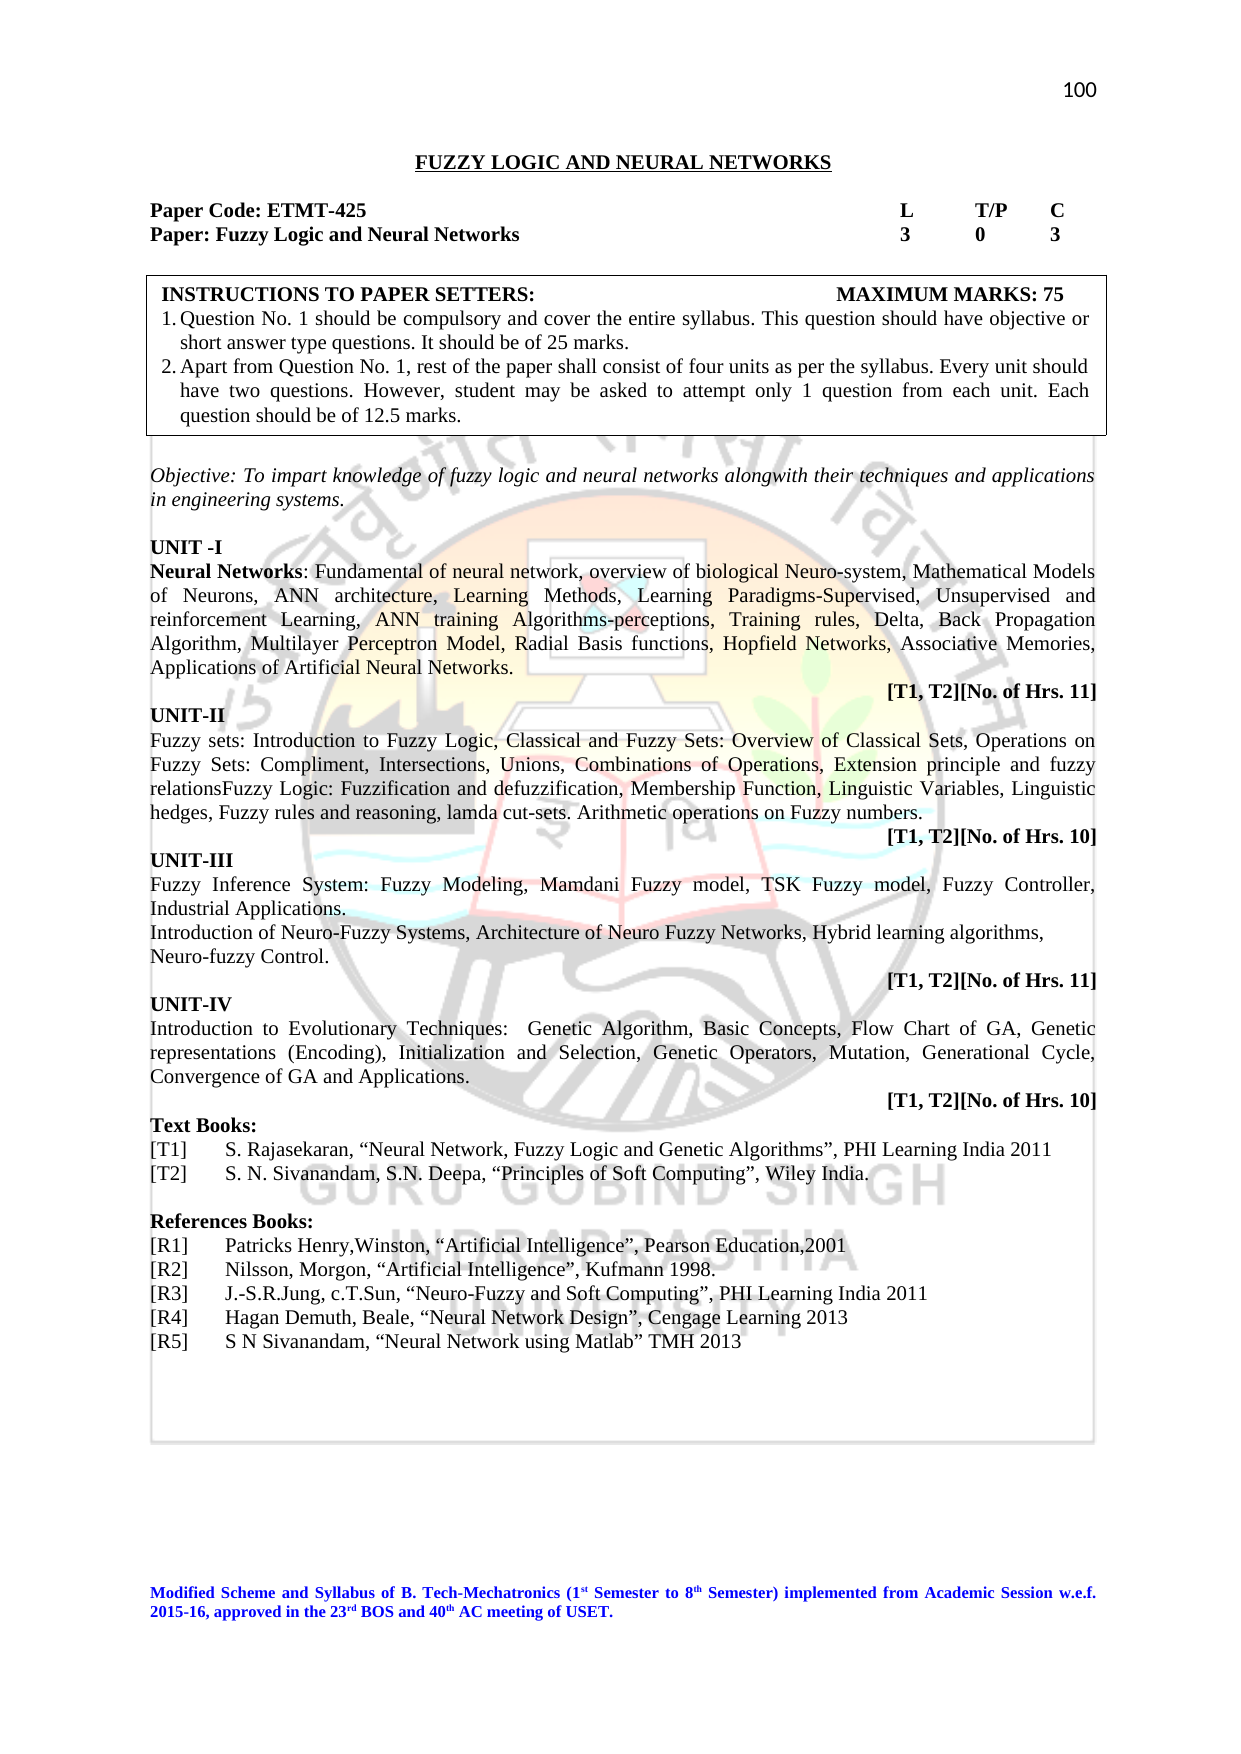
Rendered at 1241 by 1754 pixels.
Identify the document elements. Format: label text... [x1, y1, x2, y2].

text References Books: [150, 1209, 1097, 1233]
text [R3] J.-S.R.Jung, c.T.Sun, “Neuro-Fuzzy and Soft Computing”, PHI Learning India 2011 [150, 1281, 1097, 1305]
text [T1, T2][No. of Hrs. 11] [150, 968, 1097, 992]
text [T1, T2][No. of Hrs. 11] [150, 679, 1097, 703]
text Fuzzy Inference System: Fuzzy Modeling, Mamdani Fuzzy model, TSK Fuzzy model, Fuzzy Controller, Industrial Applications. [150, 872, 1097, 920]
text Paper Code: ETMT-425 L T/P C [150, 198, 1097, 222]
text UNIT-III [150, 848, 1097, 872]
text UNIT-II [150, 703, 1097, 727]
text Paper: Fuzzy Logic and Neural Networks 3 0 3 [150, 222, 1097, 246]
text FUZZY LOGIC AND NEURAL NETWORKS [150, 150, 1097, 174]
text UNIT -I [150, 535, 1097, 559]
text [R5] S N Sivanandam, “Neural Network using Matlab” TMH 2013 [150, 1329, 1097, 1353]
text [R4] Hagan Demuth, Beale, “Neural Network Design”, Cengage Learning 2013 [150, 1305, 1097, 1329]
text [T2] S. N. Sivanandam, S.N. Deepa, “Principles of Soft Computing”, Wiley India. [150, 1161, 1097, 1185]
text Introduction to Evolutionary Techniques: Genetic Algorithm, Basic Concepts, Flow Chart of GA, Genetic representations (Encoding), Initialization and Selection, Genetic Operators, Mutation, Generational Cycle, Convergence of GA and Applications. [150, 1016, 1097, 1088]
text Introduction of Neuro-Fuzzy Systems, Architecture of Neuro Fuzzy Networks, Hybrid learning algorithms, Neuro-fuzzy Control. [150, 920, 1097, 968]
text Objective: To impart knowledge of fuzzy logic and neural networks alongwith their techniques and applications in engineering systems. [150, 463, 1097, 511]
text [T1, T2][No. of Hrs. 10] [150, 1088, 1097, 1112]
text Neural Networks: Fundamental of neural network, overview of biological Neuro-system, Mathematical Models of Neurons, ANN architecture, Learning Methods, Learning Paradigms-Supervised, Unsupervised and reinforcement Learning, ANN training Algorithms-perceptions, Training rules, Delta, Back Propagation Algorithm, Multilayer Perceptron Model, Radial Basis functions, Hopfield Networks, Associative Memories, Applications of Artificial Neural Networks. [150, 559, 1097, 679]
text [R1] Patricks Henry,Winston, “Artificial Intelligence”, Pearson Education,2001 [150, 1233, 1097, 1257]
text Text Books: [150, 1112, 1097, 1137]
text Fuzzy sets: Introduction to Fuzzy Logic, Classical and Fuzzy Sets: Overview of Classical Sets, Operations on Fuzzy Sets: Compliment, Intersections, Unions, Combinations of Operations, Extension principle and fuzzy relationsFuzzy Logic: Fuzzification and defuzzification, Membership Function, Linguistic Variables, Linguistic hedges, Fuzzy rules and reasoning, lamda cut-sets. Arithmetic operations on Fuzzy numbers. [150, 727, 1097, 824]
text [T1, T2][No. of Hrs. 10] [150, 824, 1097, 848]
text UNIT-IV [150, 992, 1097, 1016]
text [R2] Nilsson, Morgon, “Artificial Intelligence”, Kufmann 1998. [150, 1257, 1097, 1281]
text [T1] S. Rajasekaran, “Neural Network, Fuzzy Logic and Genetic Algorithms”, PHI Learning India 2011 [150, 1137, 1097, 1161]
